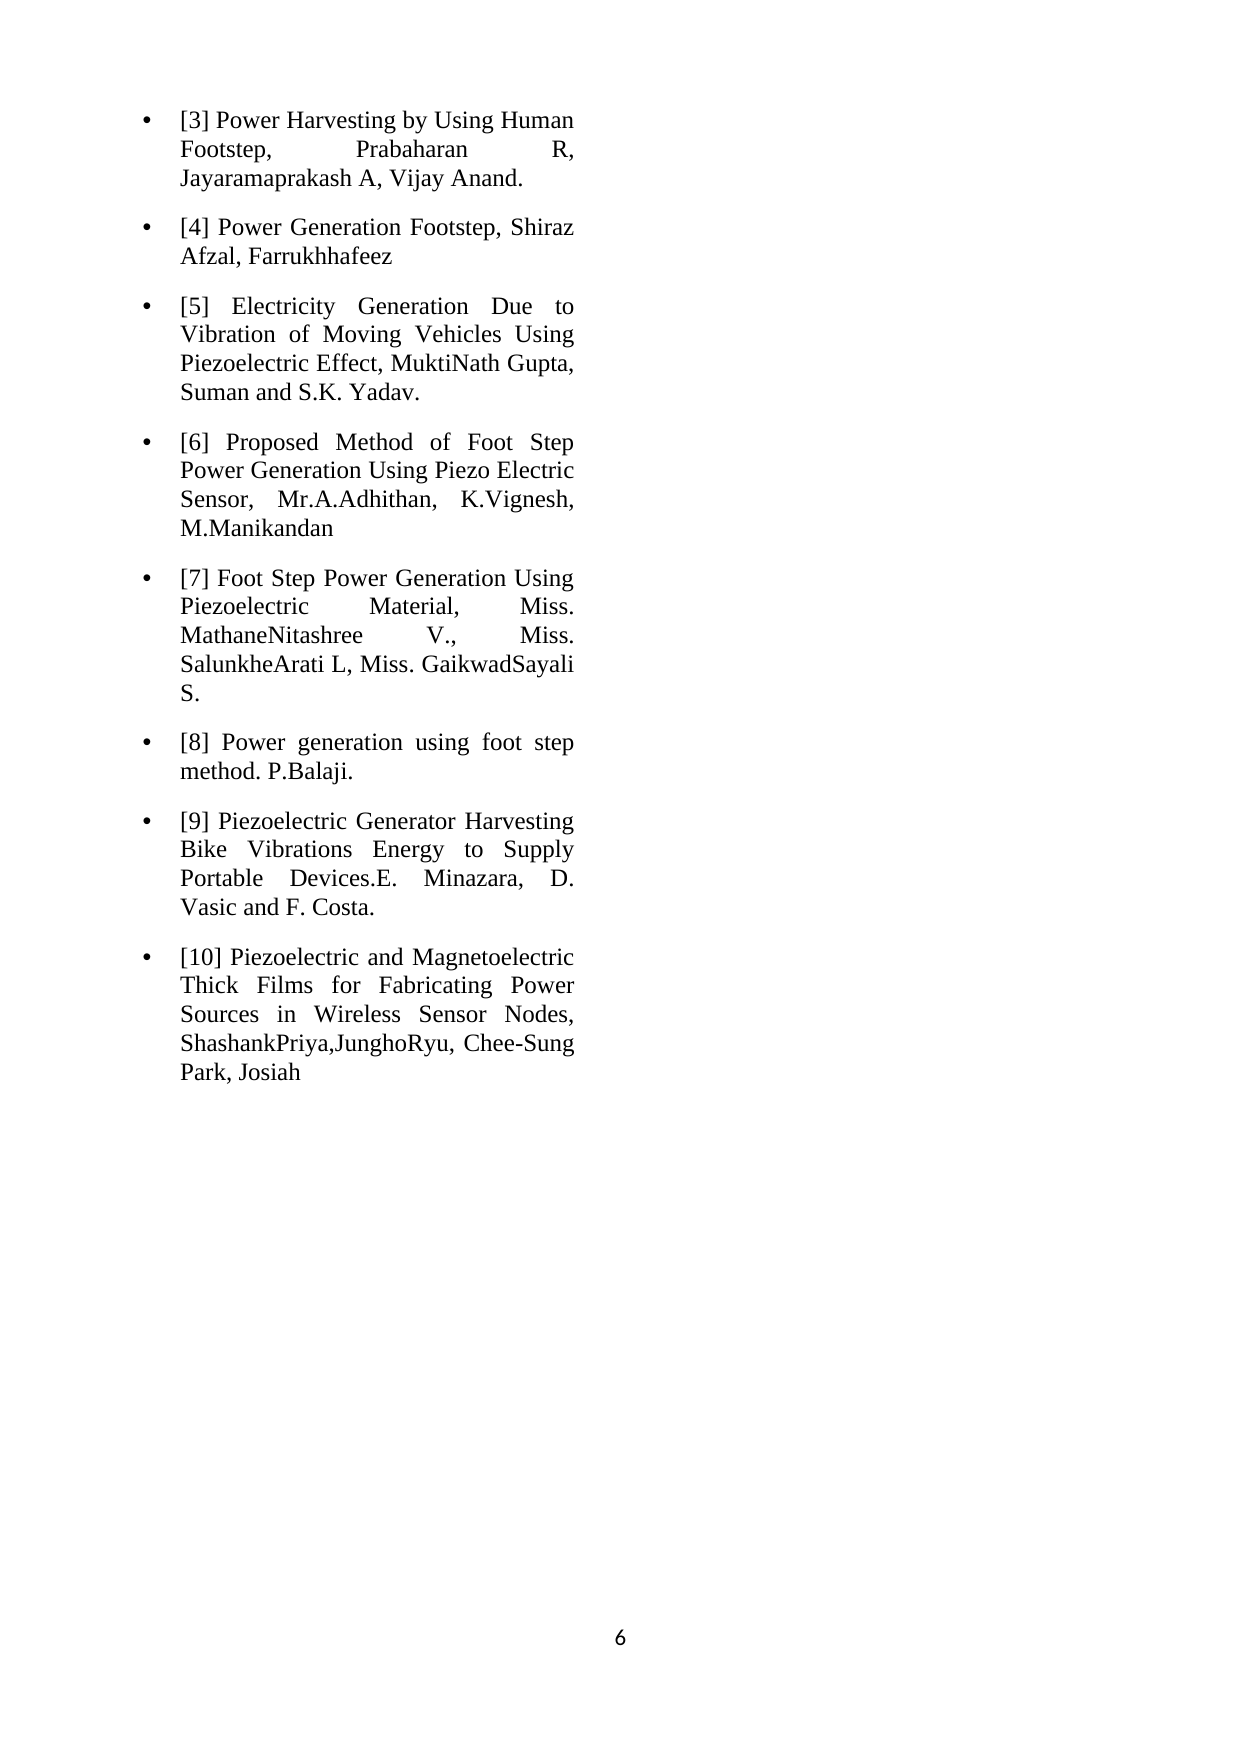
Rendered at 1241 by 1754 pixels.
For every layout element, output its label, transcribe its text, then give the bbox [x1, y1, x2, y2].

list [4] Power Generation Footstep, Shiraz Afzal, Farrukhhafeez [142, 212, 574, 270]
list [3] Power Harvesting by Using Human Footstep, Prabaharan R, Jayaramaprakash A, Vijay Anand. [142, 105, 574, 191]
list [9] Piezoelectric Generator Harvesting Bike Vibrations Energy to Supply Portable Devices.E. Minazara, D. Vasic and F. Costa. [142, 806, 574, 921]
list [6] Proposed Method of Foot Step Power Generation Using Piezo Electric Sensor, Mr.A.Adhithan, K.Vignesh, M.Manikandan [142, 427, 574, 542]
list [7] Foot Step Power Generation Using Piezoelectric Material, Miss. MathaneNitashree V., Miss. SalunkheArati L, Miss. GaikwadSayali S. [142, 562, 574, 706]
list [10] Piezoelectric and Magnetoelectric Thick Films for Fabricating Power Sources in Wireless Sensor Nodes, ShashankPriya,JunghoRyu, Chee-Sung Park, Josiah [142, 942, 574, 1085]
list [8] Power generation using foot step method. P.Balaji. [142, 727, 574, 785]
list [5] Electricity Generation Due to Vibration of Moving Vehicles Using Piezoelectric Effect, MuktiNath Gupta, Suman and S.K. Yadav. [142, 291, 574, 406]
